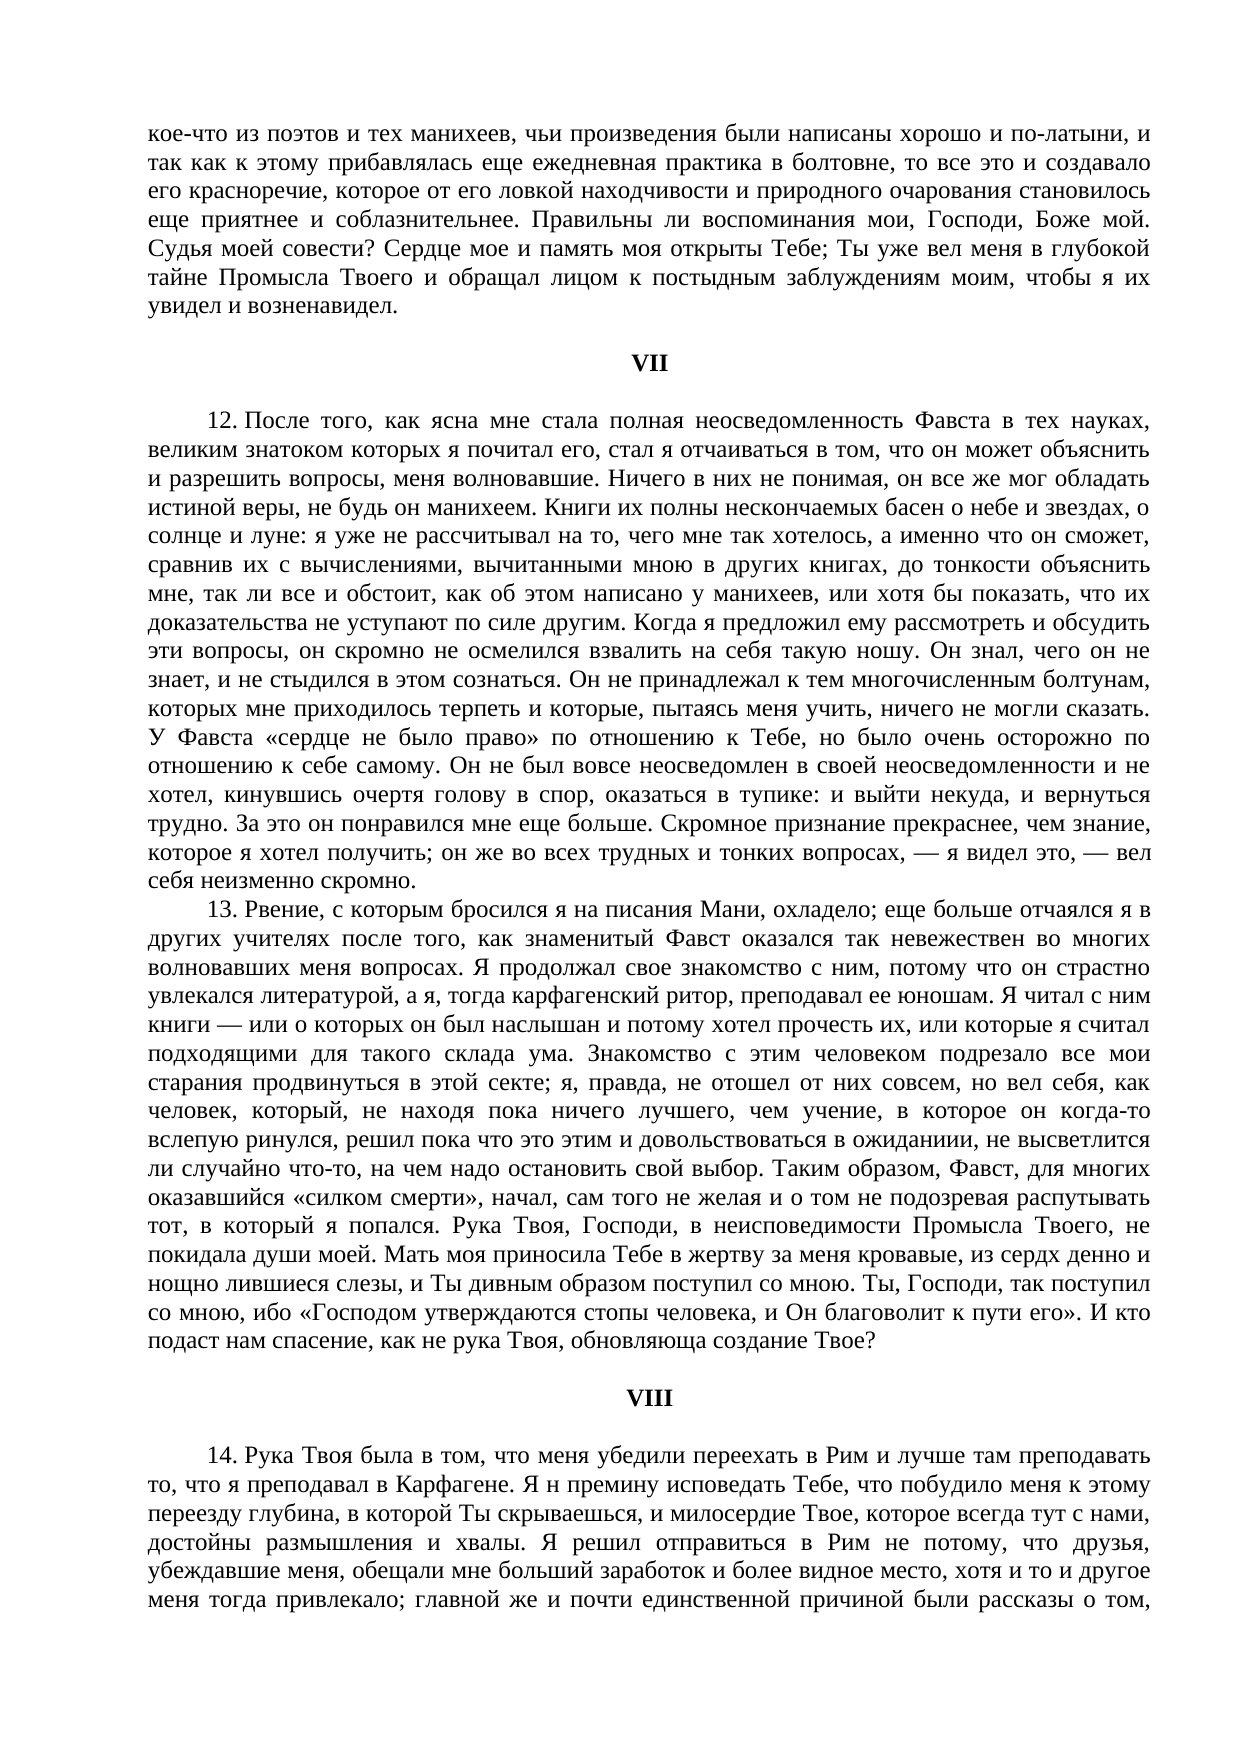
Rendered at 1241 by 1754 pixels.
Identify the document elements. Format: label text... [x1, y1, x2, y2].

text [148, 118, 1152, 319]
subtitle VIII [148, 1383, 1152, 1412]
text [148, 1441, 1152, 1613]
text 12. После того, как ясна мне стала полная неосведомленность Фавста в тех науках, великим знатоком которых я почитал его, стал я отчаиваться в том, что он может объяснить и разрешить вопросы, меня волновавшие. Ничего в них не понимая, он все же мог обладать истиной веры, не будь он манихеем. Книги их полны нескончаемых басен о небе и звездах, о солнце и луне: я уже не рассчитывал на то, чего мне так хотелось, а именно что он сможет, сравнив их с вычислениями, вычитанными мною в других книгах, до тонкости объяснить мне, так ли все и обстоит, как об этом написано у манихеев, или хотя бы показать, что их доказательства не уступают по силе другим. Когда я предложил ему рассмотреть и обсудить эти вопросы, он скромно не осмелился взвалить на себя такую ношу. Он знал, чего он не знает, и не стыдился в этом сознаться. Он не принадлежал к тем многочисленным болтунам, которых мне приходилось терпеть и которые, пытаясь меня учить, ничего не могли сказать. У Фавста «сердце не было право» по отношению к Тебе, но было очень осторожно по отношению к себе самому. Он не был вовсе неосведомлен в своей неосведомленности и не хотел, кинувшись очертя голову в спор, оказаться в тупике: и выйти некуда, и вернуться трудно. За это он понравился мне еще больше. Скромное признание прекраснее, чем знание, которое я хотел получить; он же во всех трудных и тонких вопросах, — я видел это, — вел себя неизменно скромно. [148, 406, 1152, 894]
subtitle VII [148, 348, 1152, 377]
text 13. Рвение, с которым бросился я на писания Мани, охладело; еще больше отчаялся я в других учителях после того, как знаменитый Фавст оказался так невежествен во многих волновавших меня вопросах. Я продолжал свое знакомство с ним, потому что он страстно увлекался литературой, а я, тогда карфагенский ритор, преподавал ее юношам. Я читал с ним книги — или о которых он был наслышан и потому хотел прочесть их, или которые я считал подходящими для такого склада ума. Знакомство с этим человеком подрезало все мои старания продвинуться в этой секте; я, правда, не отошел от них совсем, но вел себя, как человек, который, не находя пока ничего лучшего, чем учение, в которое он когда-то вслепую ринулся, решил пока что это этим и довольствоваться в ожиданиии, не высветлится ли случайно что-то, на чем надо остановить свой выбор. Таким образом, Фавст, для многих оказавшийся «силком смерти», начал, сам того не желая и о том не подозревая распутывать тот, в который я попался. Рука Твоя, Господи, в неисповедимости Промысла Твоего, не покидала души моей. Мать моя приносила Тебе в жертву за меня кровавые, из сердх денно и нощно лившиеся слезы, и Ты дивным образом поступил со мною. Ты, Господи, так поступил со мною, ибо «Господом утверждаются стопы человека, и Он благоволит к пути его». И кто подаст нам спасение, как не рука Твоя, обновляюща создание Твое? [148, 894, 1152, 1354]
